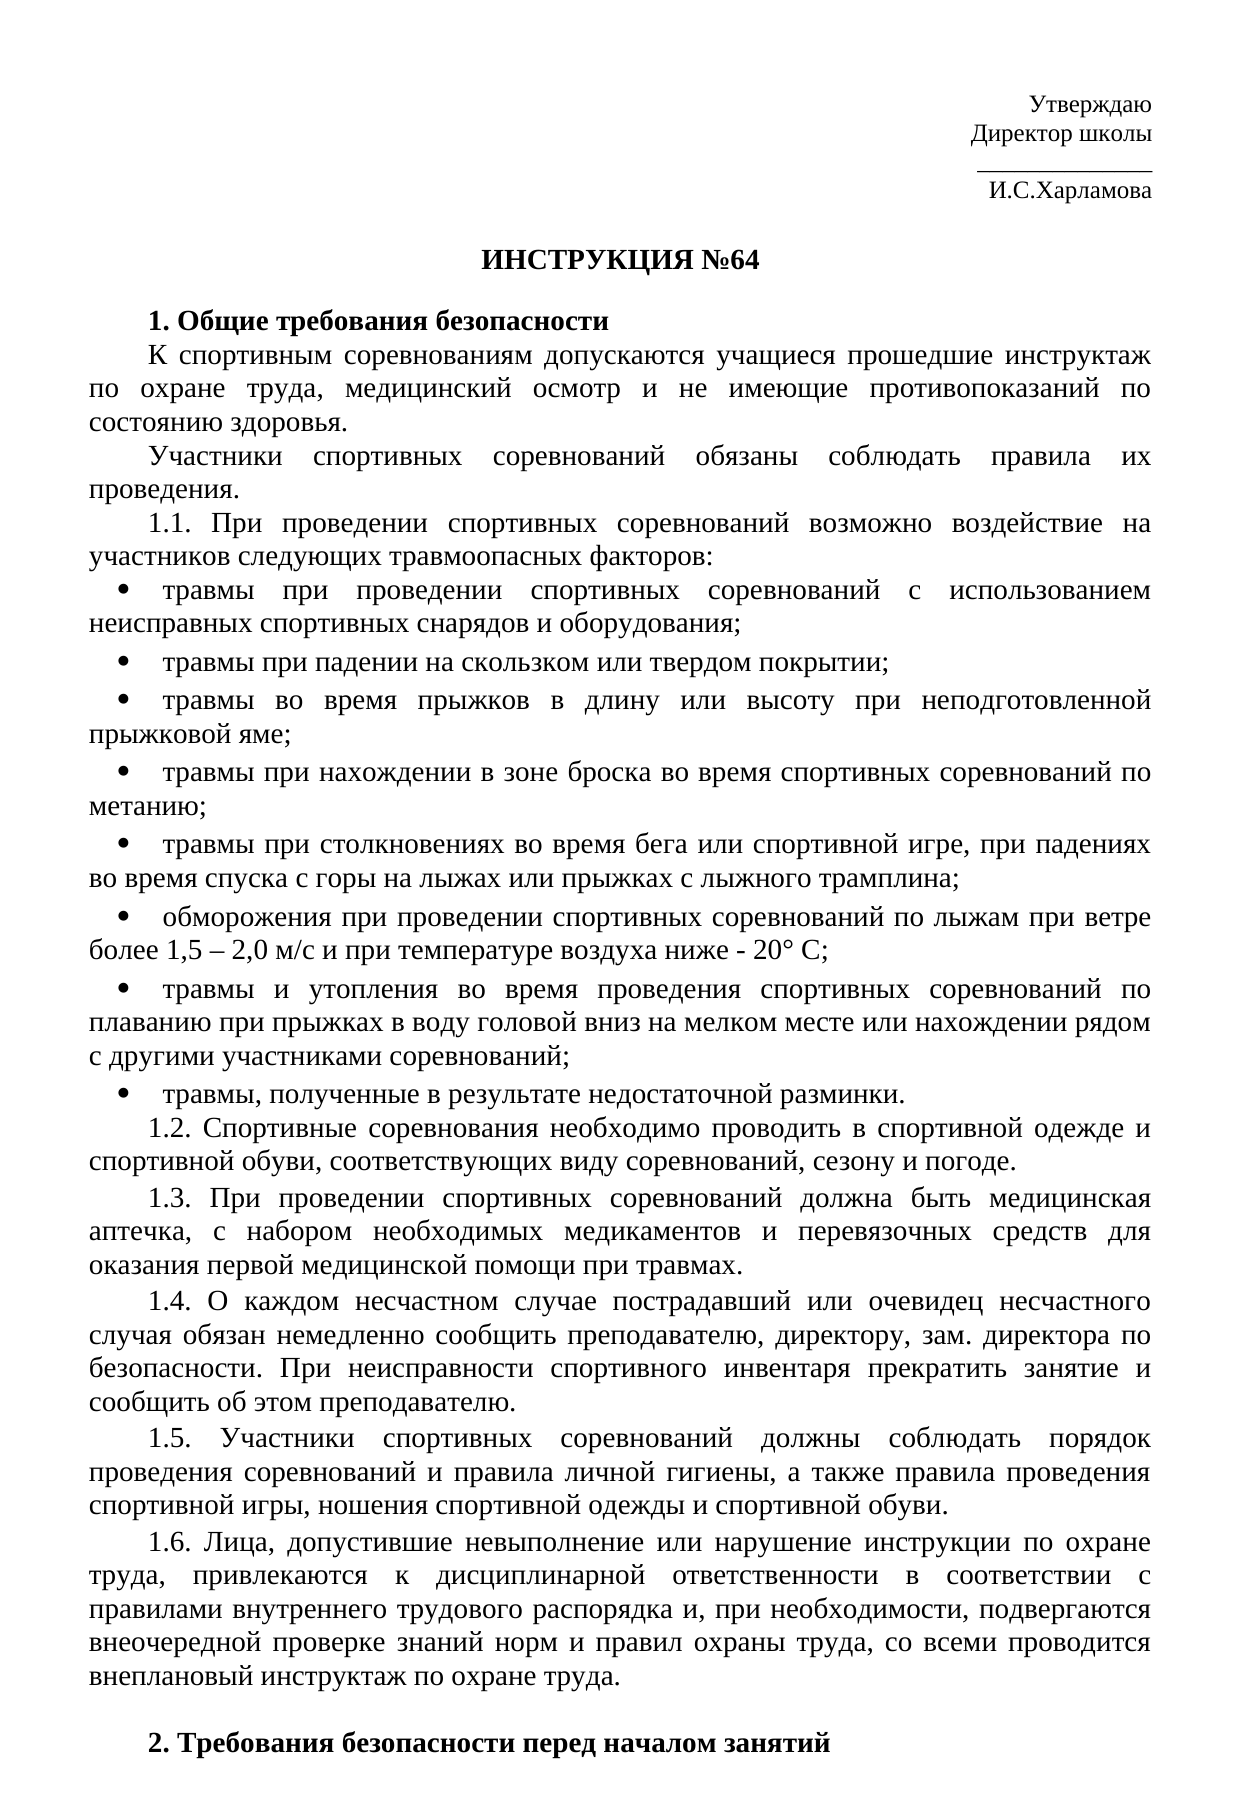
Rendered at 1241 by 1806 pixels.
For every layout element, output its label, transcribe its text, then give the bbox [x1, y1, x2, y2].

list травмы при падении на скользком или твердом покрытии; [89, 644, 1152, 677]
text 1.5. Участники спортивных соревнований должны соблюдать порядок проведения соревнований и правила личной гигиены, а также правила проведения спортивной игры, ношения спортивной одежды и спортивной обуви. [89, 1420, 1152, 1521]
text 1.3. При проведении спортивных соревнований должна быть медицинская аптечка, с набором необходимых медикаментов и перевязочных средств для оказания первой медицинской помощи при травмах. [89, 1180, 1152, 1281]
text И.С.Харламова [89, 175, 1152, 204]
list травмы, полученные в результате недостаточной разминки. [89, 1076, 1152, 1110]
text 1.2. Спортивные соревнования необходимо проводить в спортивной одежде и спортивной обуви, соответствующих виду соревнований, сезону и погоде. [89, 1110, 1152, 1177]
list травмы при проведении спортивных соревнований с использованием неисправных спортивных снарядов и оборудования; [89, 572, 1152, 639]
text 1.1. При проведении спортивных соревнований возможно воздействие на участников следующих травмоопасных факторов: [89, 505, 1152, 572]
text Директор школы [89, 118, 1152, 146]
text К спортивным соревнованиям допускаются учащиеся прошедшие инструктаж по охране труда, медицинский осмотр и не имеющие противопоказаний по состоянию здоровья. [89, 337, 1152, 438]
list обморожения при проведении спортивных соревнований по лыжам при ветре более 1,5 – 2,0 м/с и при температуре воздуха ниже - 20° С; [89, 899, 1152, 966]
text 1.4. О каждом несчастном случае пострадавший или очевидец несчастного случая обязан немедленно сообщить преподавателю, директору, зам. директора по безопасности. При неисправности спортивного инвентаря прекратить занятие и сообщить об этом преподавателю. [89, 1283, 1152, 1417]
text ИНСТРУКЦИЯ №64 [89, 242, 1152, 276]
list травмы при нахождении в зоне броска во время спортивных соревнований по метанию; [89, 754, 1152, 822]
text 1.6. Лица, допустившие невыполнение или нарушение инструкции по охране труда, привлекаются к дисциплинарной ответственности в соответствии с правилами внутреннего трудового распорядка и, при необходимости, подвергаются внеочередной проверке знаний норм и правил охраны труда, со всеми проводится внеплановый инструктаж по охране труда. [89, 1524, 1152, 1691]
text 2. Требования безопасности перед началом занятий [89, 1725, 1152, 1758]
text Утверждаю [89, 89, 1152, 118]
text Участники спортивных соревнований обязаны соблюдать правила их проведения. [89, 438, 1152, 505]
text ______________ [89, 146, 1152, 175]
list травмы во время прыжков в длину или высоту при неподготовленной прыжковой яме; [89, 682, 1152, 749]
text 1. Общие требования безопасности [89, 303, 1152, 337]
list травмы и утопления во время проведения спортивных соревнований по плаванию при прыжках в воду головой вниз на мелком месте или нахождении рядом с другими участниками соревнований; [89, 971, 1152, 1071]
list травмы при столкновениях во время бега или спортивной игре, при падениях во время спуска с горы на лыжах или прыжках с лыжного трамплина; [89, 827, 1152, 894]
